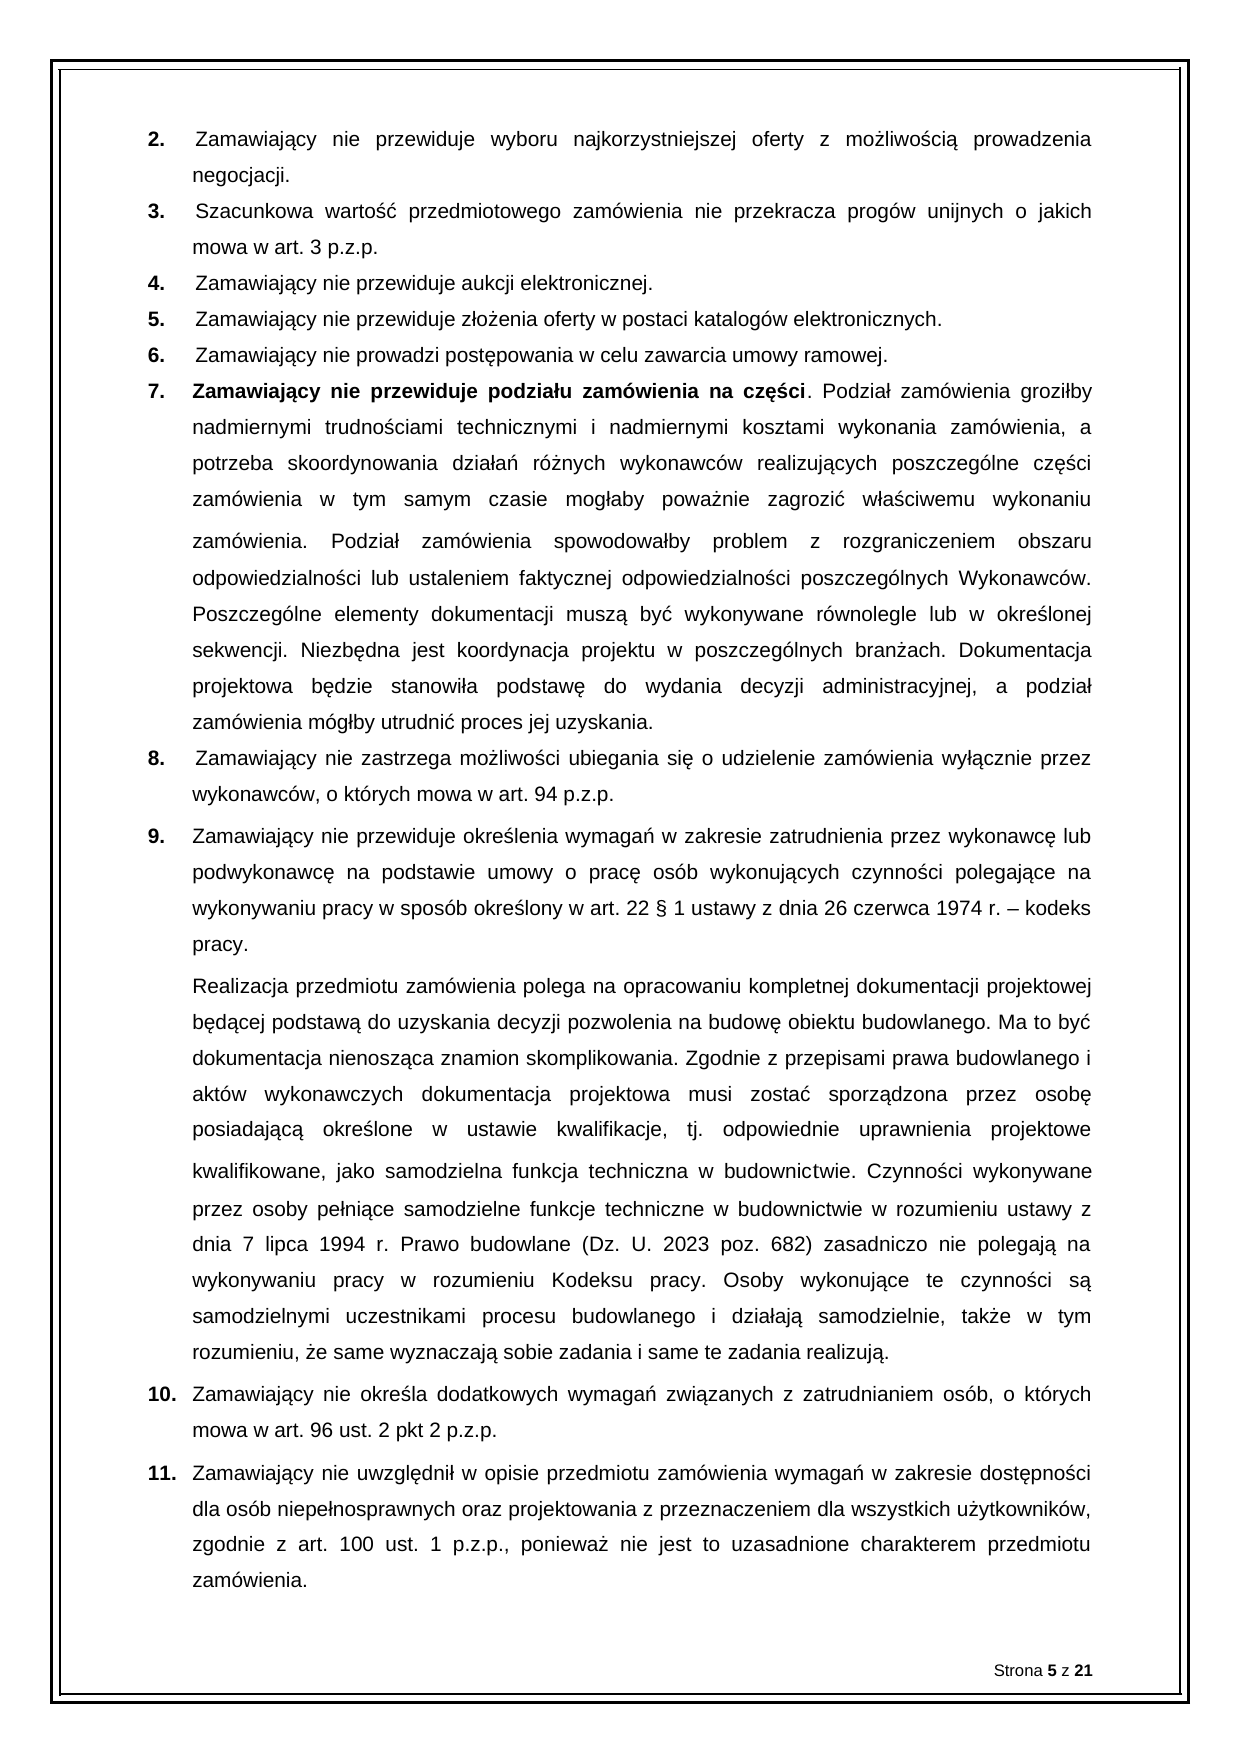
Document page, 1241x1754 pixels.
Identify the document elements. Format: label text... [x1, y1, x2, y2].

list Zamawiający nie prowadzi postępowania w celu zawarcia umowy ramowej. [148, 343, 1092, 367]
list Zamawiający nie przewiduje określenia wymagań w zakresie zatrudnienia przez wykonawcę lub podwykonawcę na podstawie umowy o pracę osób wykonujących czynności polegające na wykonywaniu pracy w sposób określony w art. 22 § 1 ustawy z dnia 26 czerwca 1974 r. – kodeks pracy. [148, 823, 1092, 955]
list Zamawiający nie przewiduje złożenia oferty w postaci katalogów elektronicznych. [148, 307, 1092, 331]
list Zamawiający nie uwzględnił w opisie przedmiotu zamówienia wymagań w zakresie dostępności dla osób niepełnosprawnych oraz projektowania z przeznaczeniem dla wszystkich użytkowników, zgodnie z art. 100 ust. 1 p.z.p., ponieważ nie jest to uzasadnione charakterem przedmiotu zamówienia. [148, 1460, 1092, 1592]
list Zamawiający nie przewiduje wyboru najkorzystniejszej oferty z możliwością prowadzenia negocjacji. [148, 127, 1092, 187]
list Zamawiający nie określa dodatkowych wymagań związanych z zatrudnianiem osób, o których mowa w art. 96 ust. 2 pkt 2 p.z.p. [148, 1382, 1092, 1442]
list Zamawiający nie przewiduje podziału zamówienia na części. Podział zamówienia groziłby nadmiernymi trudnościami technicznymi i nadmiernymi kosztami wykonania zamówienia, a potrzeba skoordynowania działań różnych wykonawców realizujących poszczególne części zamówienia w tym samym czasie mogłaby poważnie zagrozić właściwemu wykonaniu zamówienia. Podział zamówienia spowodowałby problem z rozgraniczeniem obszaru odpowiedzialności lub ustaleniem faktycznej odpowiedzialności poszczególnych Wykonawców. Poszczególne elementy dokumentacji muszą być wykonywane równolegle lub w określonej sekwencji. Niezbędna jest koordynacja projektu w poszczególnych branżach. Dokumentacja projektowa będzie stanowiła podstawę do wydania decyzji administracyjnej, a podział zamówienia mógłby utrudnić proces jej uzyskania. [148, 379, 1092, 733]
list Zamawiający nie przewiduje aukcji elektronicznej. [148, 271, 1092, 295]
list Szacunkowa wartość przedmiotowego zamówienia nie przekracza progów unijnych o jakich mowa w art. 3 p.z.p. [148, 199, 1092, 259]
text Realizacja przedmiotu zamówienia polega na opracowaniu kompletnej dokumentacji projektowej będącej podstawą do uzyskania decyzji pozwolenia na budowę obiektu budowlanego. Ma to być dokumentacja nienosząca znamion skomplikowania. Zgodnie z przepisami prawa budowlanego i aktów wykonawczych dokumentacja projektowa musi zostać sporządzona przez osobę posiadającą określone w ustawie kwalifikacje, tj. odpowiednie uprawnienia projektowe kwalifikowane, jako samodzielna funkcja techniczna w budownictwie. Czynności wykonywane przez osoby pełniące samodzielne funkcje techniczne w budownictwie w rozumieniu ustawy z dnia 7 lipca 1994 r. Prawo budowlane (Dz. U. 2023 poz. 682) zasadniczo nie polegają na wykonywaniu pracy w rozumieniu Kodeksu pracy. Osoby wykonujące te czynności są samodzielnymi uczestnikami procesu budowlanego i działają samodzielnie, także w tym rozumieniu, że same wyznaczają sobie zadania i same te zadania realizują. [192, 973, 1092, 1364]
list Zamawiający nie zastrzega możliwości ubiegania się o udzielenie zamówienia wyłącznie przez wykonawców, o których mowa w art. 94 p.z.p. [148, 745, 1092, 805]
